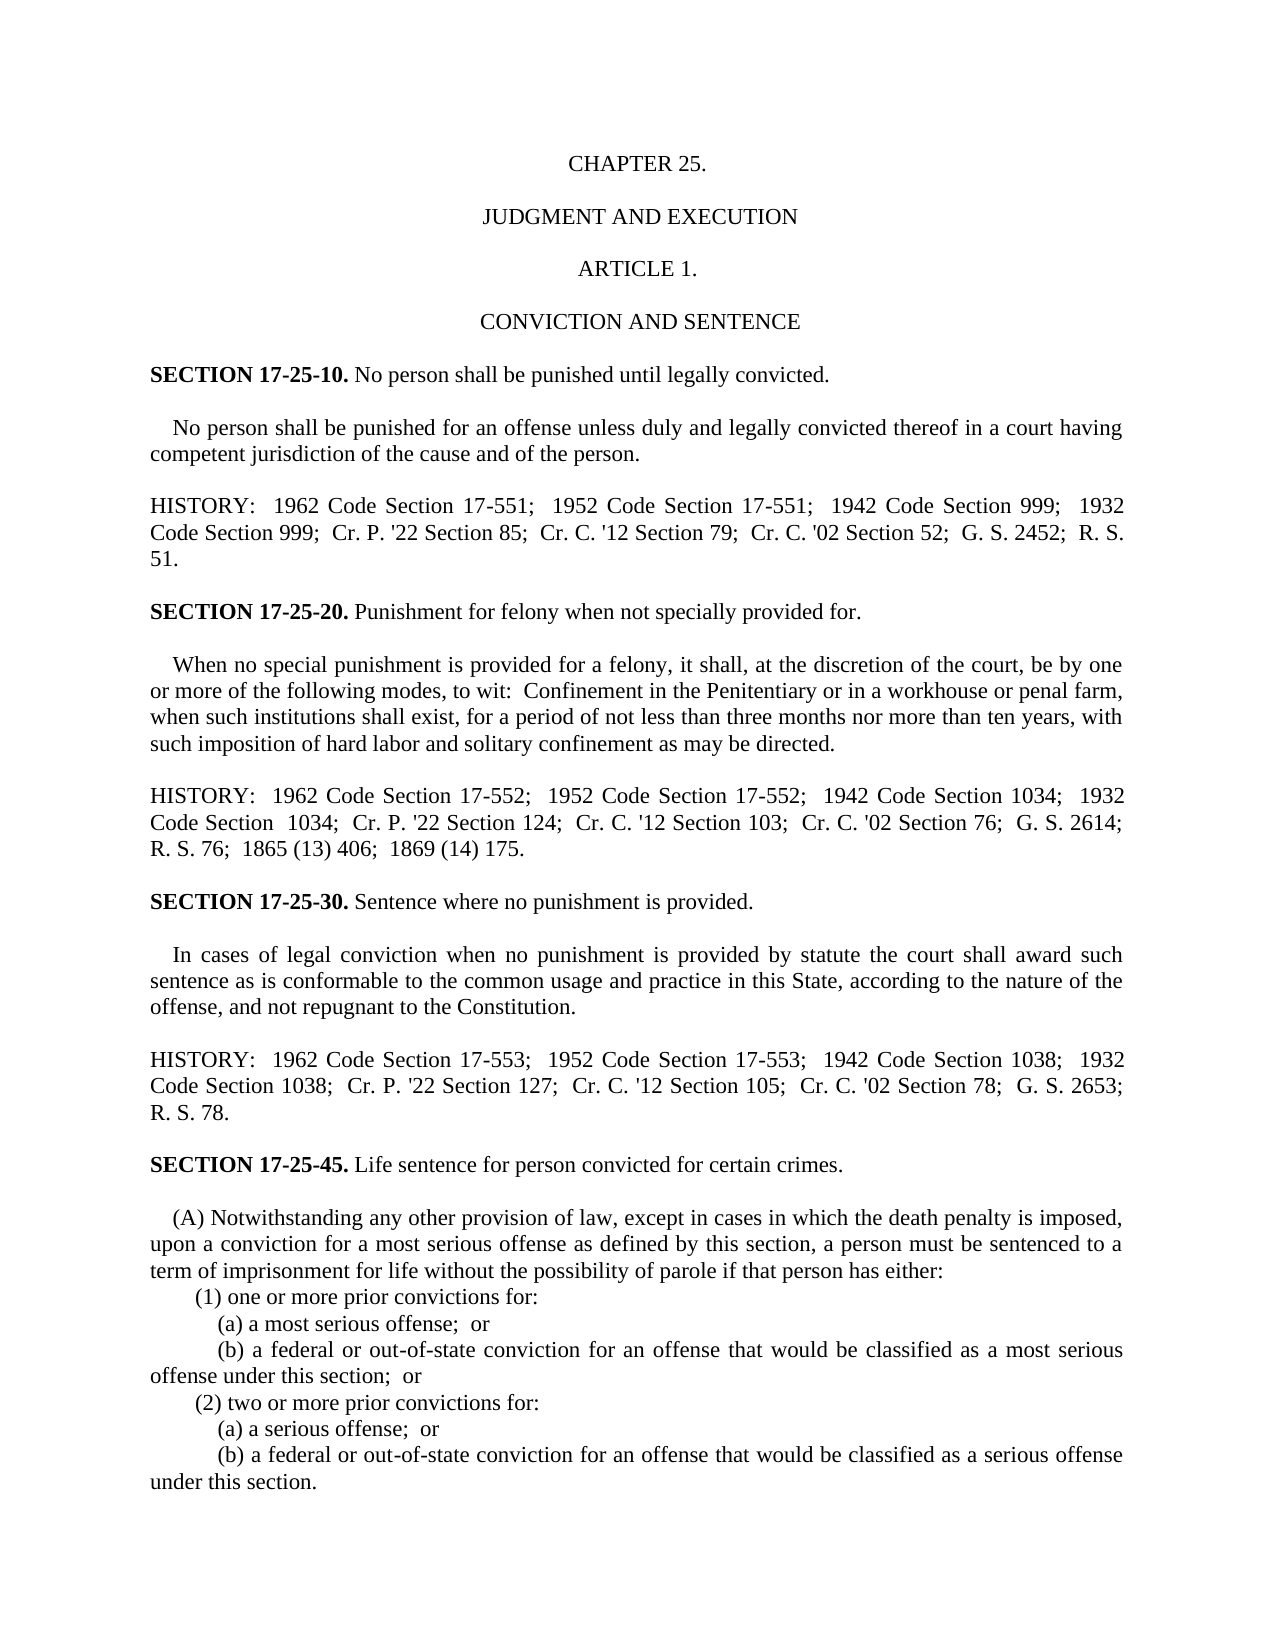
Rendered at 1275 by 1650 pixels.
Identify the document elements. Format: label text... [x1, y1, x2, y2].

text (a) a most serious offense; or [150, 1309, 1125, 1336]
text (2) two or more prior convictions for: [150, 1389, 1125, 1415]
text SECTION 17-25-10. No person shall be punished until legally convicted. [150, 361, 1125, 387]
text (1) one or more prior convictions for: [150, 1283, 1125, 1309]
text CONVICTION AND SENTENCE [150, 308, 1125, 334]
text ARTICLE 1. [150, 255, 1125, 282]
text When no special punishment is provided for a felony, it shall, at the discretion of the court, be by one or more of the following modes, to wit: Confinement in the Penitentiary or in a workhouse or penal farm, when such institutions shall exist, for a period of not less than three months nor more than ten years, with such imposition of hard labor and solitary confinement as may be directed. [150, 651, 1125, 756]
text HISTORY: 1962 Code Section 17-553; 1952 Code Section 17-553; 1942 Code Section 1038; 1932 Code Section 1038; Cr. P. '22 Section 127; Cr. C. '12 Section 105; Cr. C. '02 Section 78; G. S. 2653; R. S. 78. [150, 1046, 1125, 1125]
text (b) a federal or out-of-state conviction for an offense that would be classified as a most serious offense under this section; or [150, 1336, 1125, 1389]
text CHAPTER 25. [150, 150, 1125, 176]
text HISTORY: 1962 Code Section 17-552; 1952 Code Section 17-552; 1942 Code Section 1034; 1932 Code Section 1034; Cr. P. '22 Section 124; Cr. C. '12 Section 103; Cr. C. '02 Section 76; G. S. 2614; R. S. 76; 1865 (13) 406; 1869 (14) 175. [150, 782, 1125, 862]
text SECTION 17-25-30. Sentence where no punishment is provided. [150, 888, 1125, 914]
text HISTORY: 1962 Code Section 17-551; 1952 Code Section 17-551; 1942 Code Section 999; 1932 Code Section 999; Cr. P. '22 Section 85; Cr. C. '12 Section 79; Cr. C. '02 Section 52; G. S. 2452; R. S. 51. [150, 493, 1125, 572]
text No person shall be punished for an offense unless duly and legally convicted thereof in a court having competent jurisdiction of the cause and of the person. [150, 413, 1125, 466]
text (A) Notwithstanding any other provision of law, except in cases in which the death penalty is imposed, upon a conviction for a most serious offense as defined by this section, a person must be sentenced to a term of imprisonment for life without the possibility of parole if that person has either: [150, 1204, 1125, 1283]
text (b) a federal or out-of-state conviction for an offense that would be classified as a serious offense under this section. [150, 1441, 1125, 1494]
text SECTION 17-25-20. Punishment for felony when not specially provided for. [150, 598, 1125, 624]
text JUDGMENT AND EXECUTION [150, 203, 1125, 229]
text SECTION 17-25-45. Life sentence for person convicted for certain crimes. [150, 1151, 1125, 1178]
text In cases of legal conviction when no punishment is provided by statute the court shall award such sentence as is conformable to the common usage and practice in this State, according to the nature of the offense, and not repugnant to the Constitution. [150, 941, 1125, 1020]
text (a) a serious offense; or [150, 1415, 1125, 1441]
